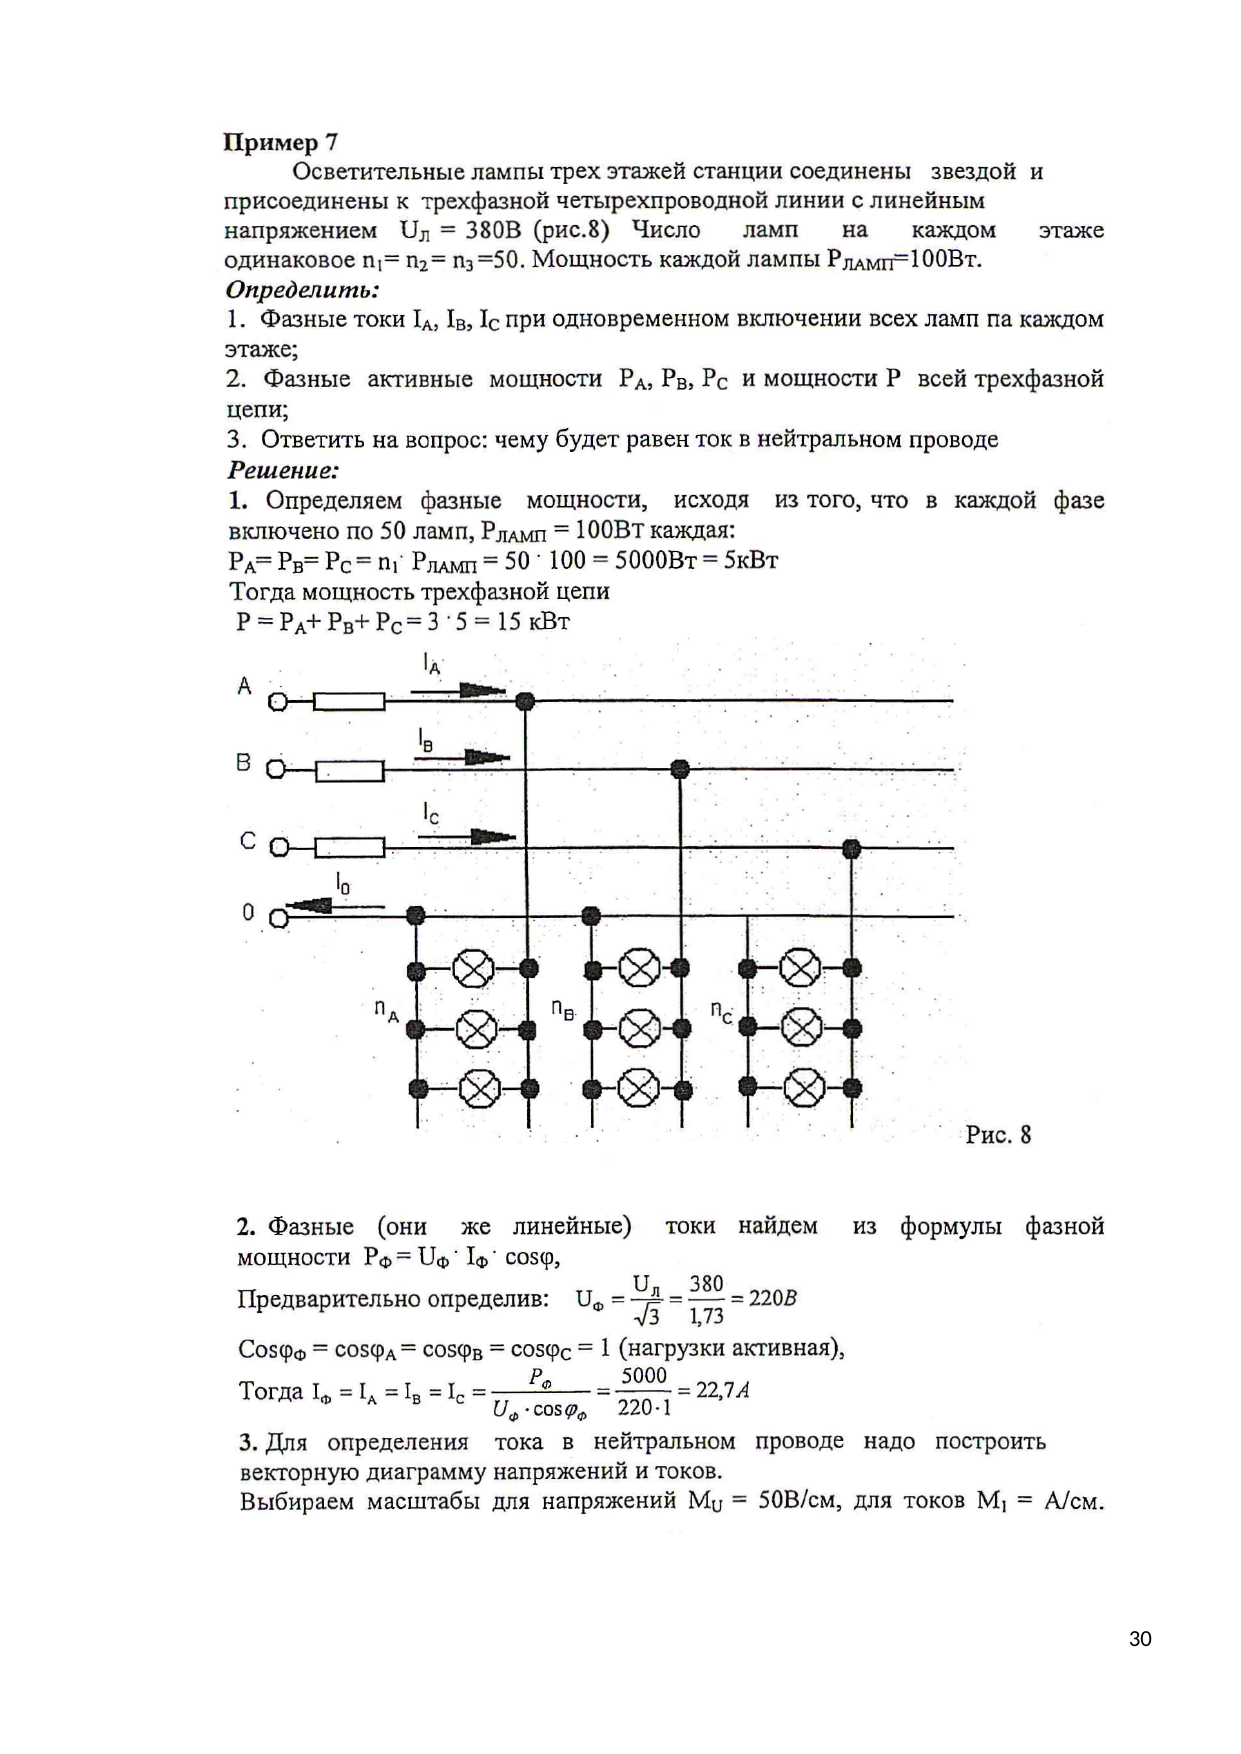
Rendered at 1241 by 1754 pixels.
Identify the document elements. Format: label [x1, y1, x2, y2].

picture [206, 118, 1123, 1533]
